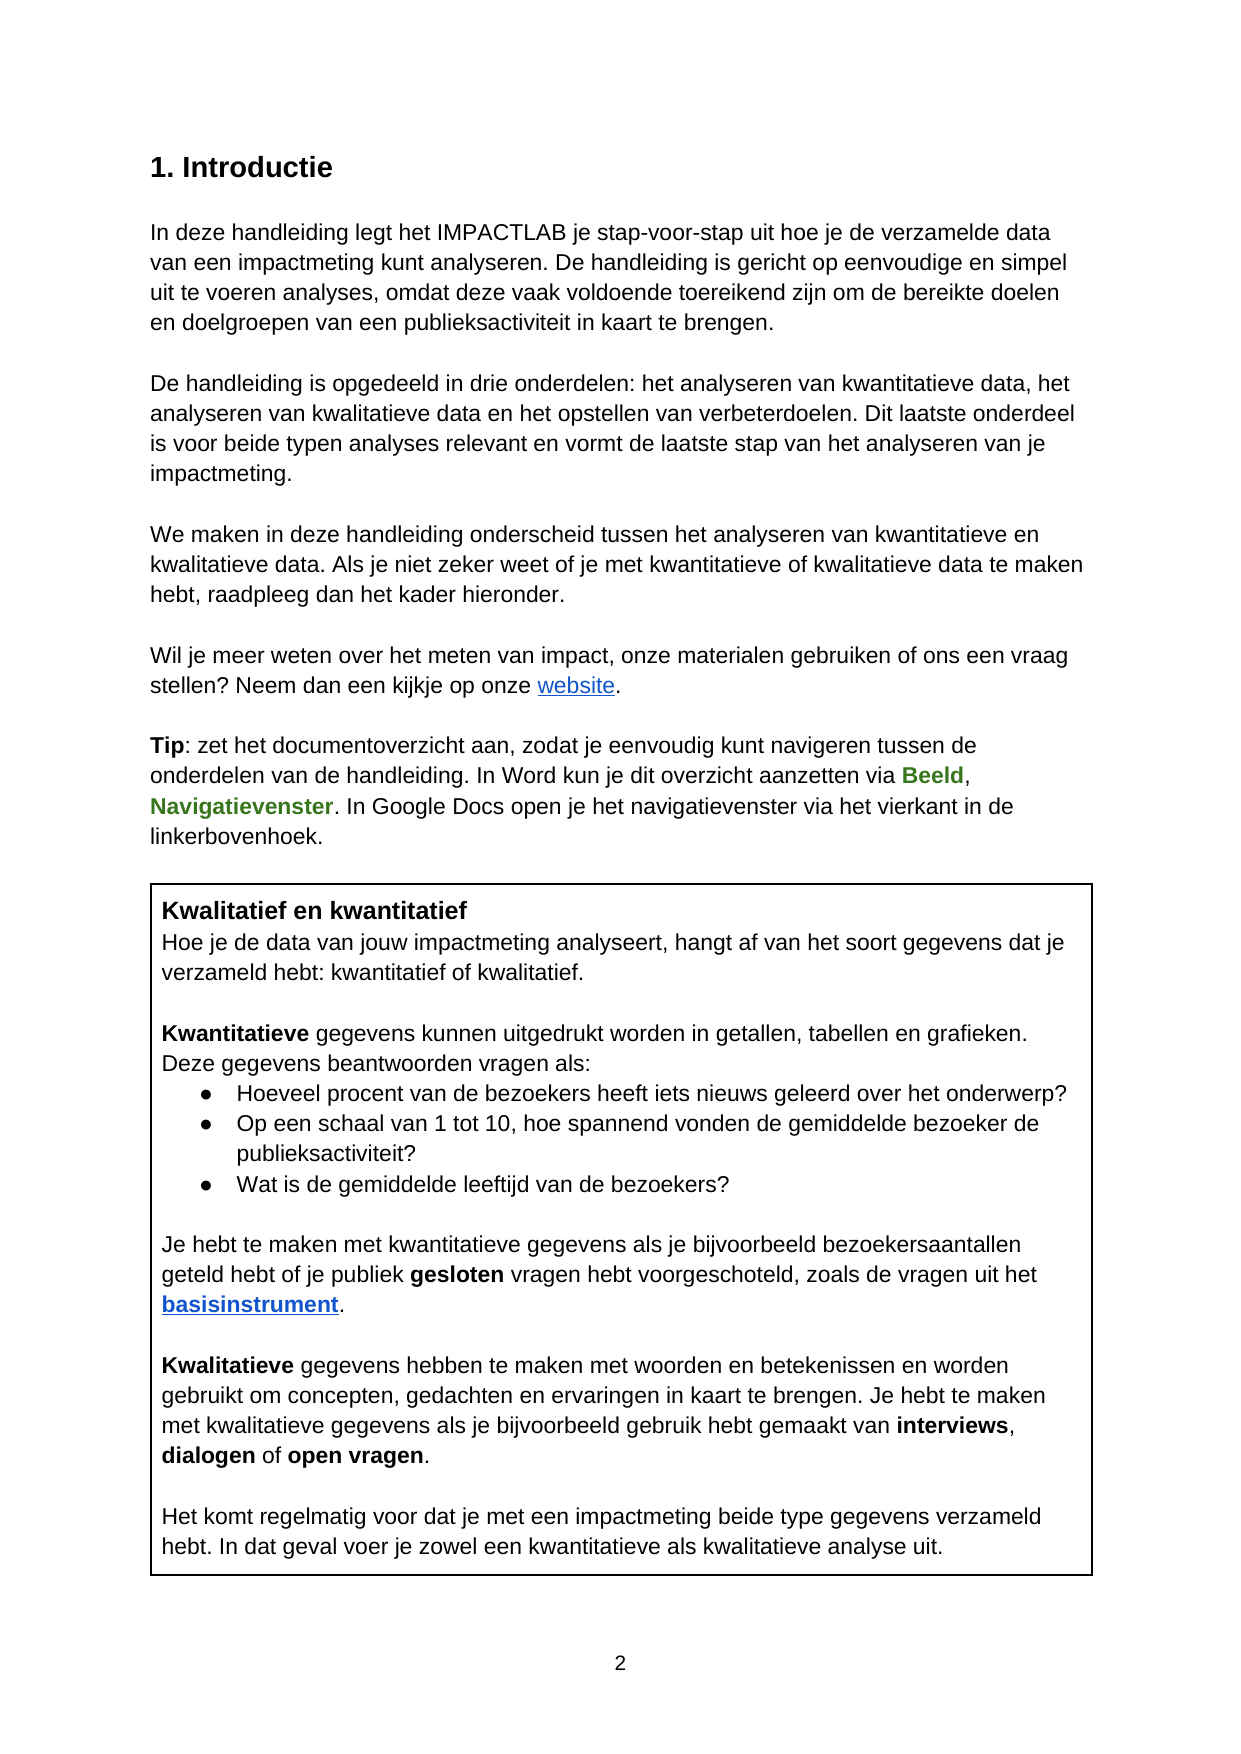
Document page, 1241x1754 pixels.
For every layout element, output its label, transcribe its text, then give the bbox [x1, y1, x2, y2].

text In deze handleiding legt het IMPACTLAB je stap-voor-stap uit hoe je de verzamelde data van een impactmeting kunt analyseren. De handleiding is gericht op eenvoudige en simpel uit te voeren analyses, omdat deze vaak voldoende toereikend zijn om de bereikte doelen en doelgroepen van een publieksactiviteit in kaart te brengen. [150, 219, 1090, 336]
text Wil je meer weten over het meten van impact, onze materialen gebruiken of ons een vraag stellen? Neem dan een kijkje op onze website. [150, 642, 1090, 698]
text Tip: zet het documentoverzicht aan, zodat je eenvoudig kunt navigeren tussen de onderdelen van de handleiding. In Word kun je dit overzicht aanzetten via Beeld, Navigatievenster. In Google Docs open je het navigatievenster via het vierkant in de linkerbovenhoek. [150, 732, 1090, 849]
subtitle 1. Introductie [150, 150, 1090, 183]
text We maken in deze handleiding onderscheid tussen het analyseren van kwantitatieve en kwalitatieve data. Als je niet zeker weet of je met kwantitatieve of kwalitatieve data te maken hebt, raadpleeg dan het kader hieronder. [150, 521, 1090, 608]
text De handleiding is opgedeeld in drie onderdelen: het analyseren van kwantitatieve data, het analyseren van kwalitatieve data en het opstellen van verbeterdoelen. Dit laatste onderdeel is voor beide typen analyses relevant en vormt de laatste stap van het analyseren van je impactmeting. [150, 370, 1090, 487]
table_header Kwalitatief en kwantitatief Hoe je de data van jouw impactmeting analyseert, hangt af van het soort gegevens dat je verzameld hebt: kwantitatief of kwalitatief. Kwantitatieve gegevens kunnen uitgedrukt worden in getallen, tabellen en grafieken. Deze gegevens beantwoorden vragen als: Hoeveel procent van de bezoekers heeft iets nieuws geleerd over het onderwerp? Op een schaal van 1 tot 10, hoe spannend vonden de gemiddelde bezoeker de publieksactiviteit? Wat is de gemiddelde leeftijd van de bezoekers? Je hebt te maken met kwantitatieve gegevens als je bijvoorbeeld bezoekersaantallen geteld hebt of je publiek gesloten vragen hebt voorgeschoteld, zoals de vragen uit het basisinstrument. Kwalitatieve gegevens hebben te maken met woorden en betekenissen en worden gebruikt om concepten, gedachten en ervaringen in kaart te brengen. Je hebt te maken met kwalitatieve gegevens als je bijvoorbeeld gebruik hebt gemaakt van interviews, dialogen of open vragen. Het komt regelmatig voor dat je met een impactmeting beide type gegevens verzameld hebt. In dat geval voer je zowel een kwantitatieve als kwalitatieve analyse uit. [152, 885, 1091, 1574]
